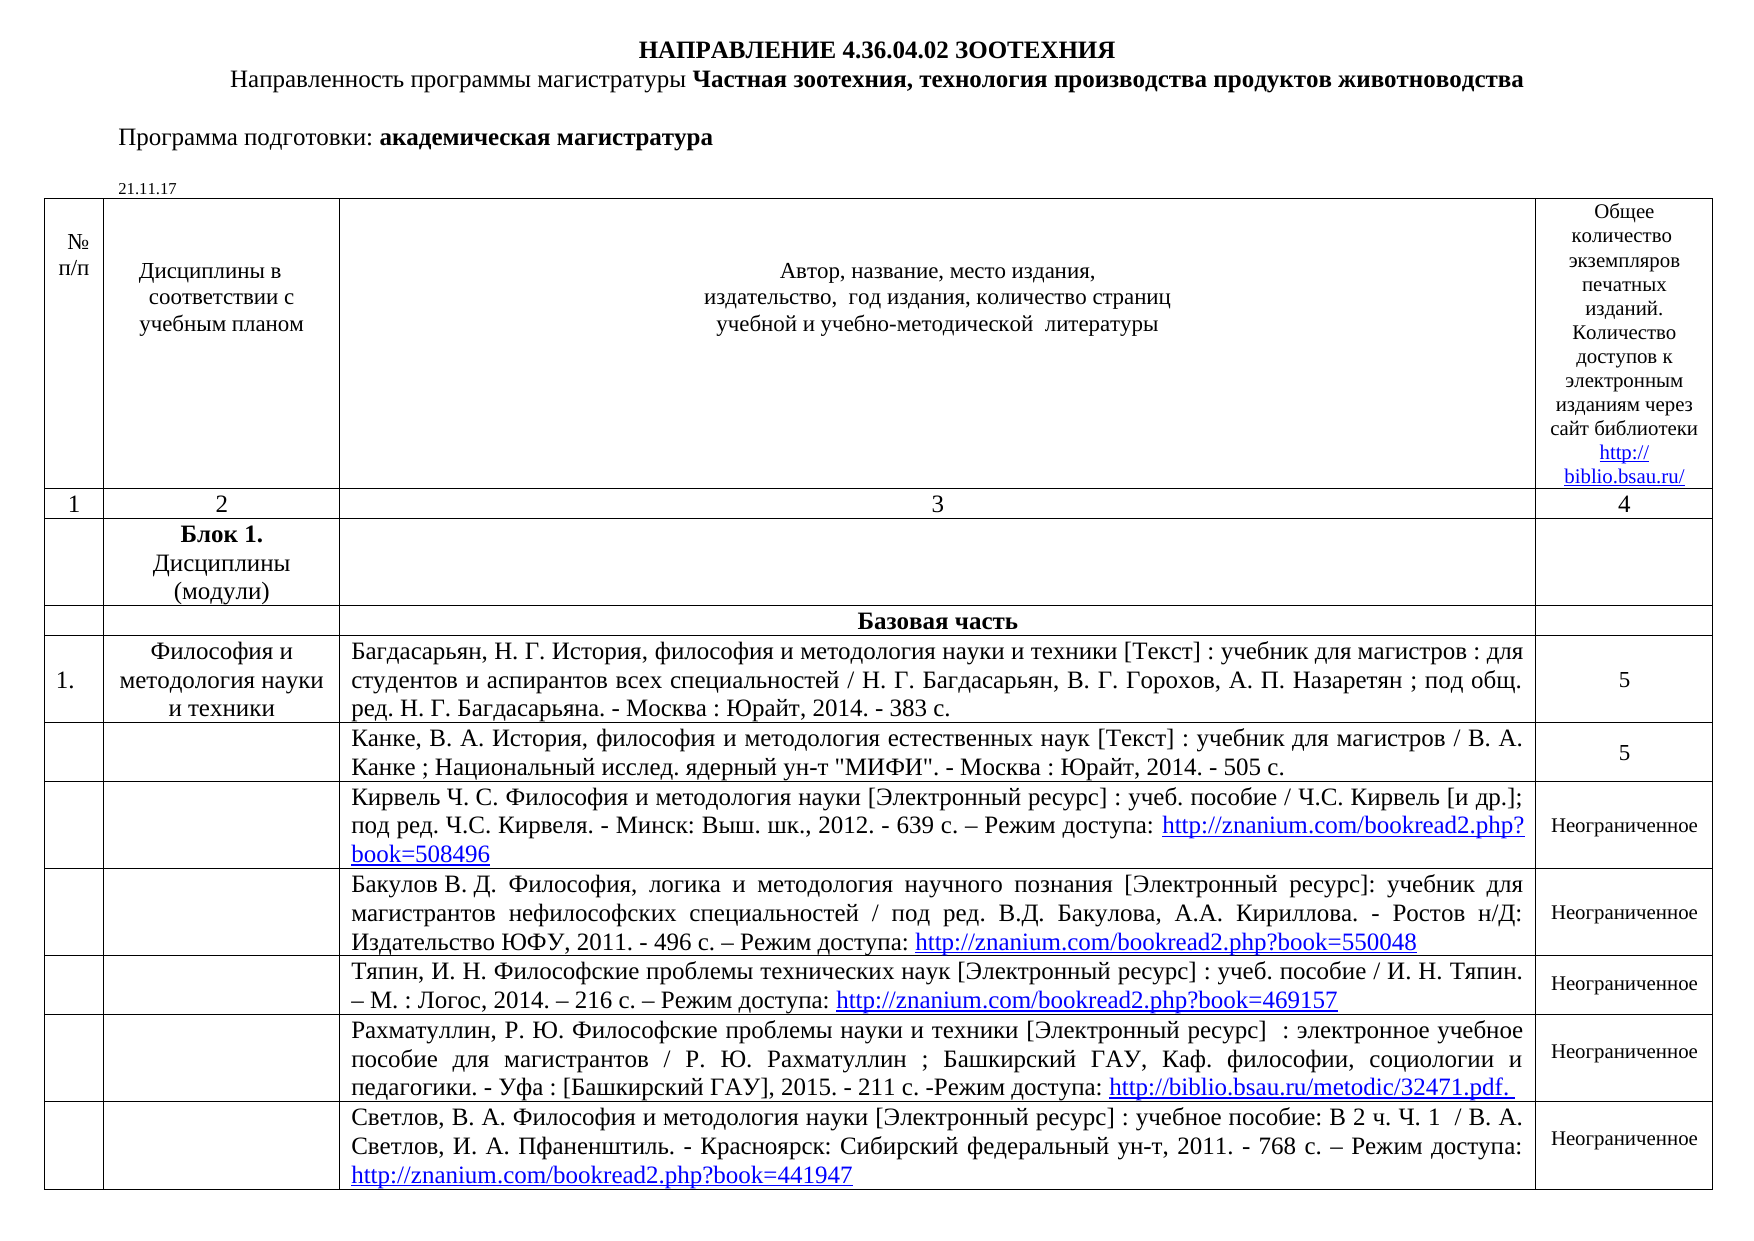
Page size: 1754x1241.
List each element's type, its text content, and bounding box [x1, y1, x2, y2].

table_cell 3 [340, 489, 1535, 518]
table_cell Канке, В. А. История, философия и методология естественных наук [Текст] : учебник для магистров / В. А. Канке ; Национальный исслед. ядерный ун-т "МИФИ". - Москва : Юрайт, 2014. - 505 с. [340, 723, 1535, 781]
table_cell Философия и методология науки и техники [104, 636, 339, 722]
table_cell Неограниченное [1536, 1102, 1712, 1188]
table_cell [104, 723, 339, 781]
table_header № п/п [45, 199, 103, 488]
table_cell [45, 723, 103, 781]
table_cell [45, 956, 103, 1014]
table_cell Бакулов В. Д. Философия, логика и методология научного познания [Электронный ресурс]: учебник для магистрантов нефилософских специальностей / под ред. В.Д. Бакулова, А.А. Кириллова. - Ростов н/Д: Издательство ЮФУ, 2011. - 496 с. – Режим доступа: http://znanium.com/bookread2.php?book=550048 [340, 869, 1535, 955]
table_cell [45, 1015, 103, 1101]
table_cell Базовая часть [340, 606, 1535, 635]
table_cell [45, 782, 103, 868]
table_header Дисциплины в соответствии с учебным планом [104, 199, 339, 488]
text 21.11.17 [118, 179, 1636, 198]
table_cell Неограниченное [1536, 782, 1712, 868]
table_cell Тяпин, И. Н. Философские проблемы технических наук [Электронный ресурс] : учеб. пособие / И. Н. Тяпин. – М. : Логос, 2014. – 216 с. – Режим доступа: http://znanium.com/bookread2.php?book=469157 [340, 956, 1535, 1014]
text Программа подготовки: академическая магистратура [118, 122, 1636, 150]
table_cell Багдасарьян, Н. Г. История, философия и методология науки и техники [Текст] : учебник для магистров : для студентов и аспирантов всех специальностей / Н. Г. Багдасарьян, В. Г. Горохов, А. П. Назаретян ; под общ. ред. Н. Г. Багдасарьяна. - Москва : Юрайт, 2014. - 383 с. [340, 636, 1535, 722]
table_cell [1536, 519, 1712, 605]
table_cell [45, 606, 103, 635]
table_cell [45, 636, 103, 722]
table_cell Неограниченное [1536, 956, 1712, 1014]
table_cell [45, 869, 103, 955]
table_cell 5 [1536, 636, 1712, 722]
table_cell 1 [45, 489, 103, 518]
table_cell [104, 1015, 339, 1101]
table_cell [104, 1102, 339, 1188]
table_header Автор, название, место издания, издательство, год издания, количество страниц учебной и учебно-методической литературы [340, 199, 1535, 488]
table_cell 4 [1536, 489, 1712, 518]
table_cell [45, 1102, 103, 1188]
table_cell 2 [104, 489, 339, 518]
table_cell [104, 782, 339, 868]
text НАПРАВЛЕНИЕ 4.36.04.02 ЗООТЕХНИЯ [118, 35, 1636, 64]
table_cell [340, 519, 1535, 605]
table_cell Неограниченное [1536, 1015, 1712, 1101]
table_cell Светлов, В. А. Философия и методология науки [Электронный ресурс] : учебное пособие: В 2 ч. Ч. 1 / В. А. Светлов, И. А. Пфаненштиль. - Красноярск: Сибирский федеральный ун-т, 2011. - 768 с. – Режим доступа: http://znanium.com/bookread2.php?book=441947 [340, 1102, 1535, 1188]
text Направленность программы магистратуры Частная зоотехния, технология производства продуктов животноводства [118, 64, 1636, 93]
table_cell Блок 1. Дисциплины (модули) [104, 519, 339, 605]
table_cell Рахматуллин, Р. Ю. Философские проблемы науки и техники [Электронный ресурс] : электронное учебное пособие для магистрантов / Р. Ю. Рахматуллин ; Башкирский ГАУ, Каф. философии, социологии и педагогики. - Уфа : [Башкирский ГАУ], 2015. - 211 с. -Режим доступа: http://biblio.bsau.ru/metodic/32471.pdf. [340, 1015, 1535, 1101]
table_cell [104, 606, 339, 635]
table_cell [104, 956, 339, 1014]
table_cell 5 [1536, 723, 1712, 781]
table_cell Кирвель Ч. С. Философия и методология науки [Электронный ресурс] : учеб. пособие / Ч.С. Кирвель [и др.]; под ред. Ч.С. Кирвеля. - Минск: Выш. шк., 2012. - 639 с. – Режим доступа: http://znanium.com/bookread2.php?book=508496 [340, 782, 1535, 868]
table_cell Неограниченное [1536, 869, 1712, 955]
table_cell [1536, 606, 1712, 635]
table_header Общее количество экземпляров печатных изданий. Количество доступов к электронным изданиям через сайт библиотеки http://biblio.bsau.ru/ [1536, 199, 1712, 488]
table_cell [104, 869, 339, 955]
table_cell [45, 519, 103, 605]
